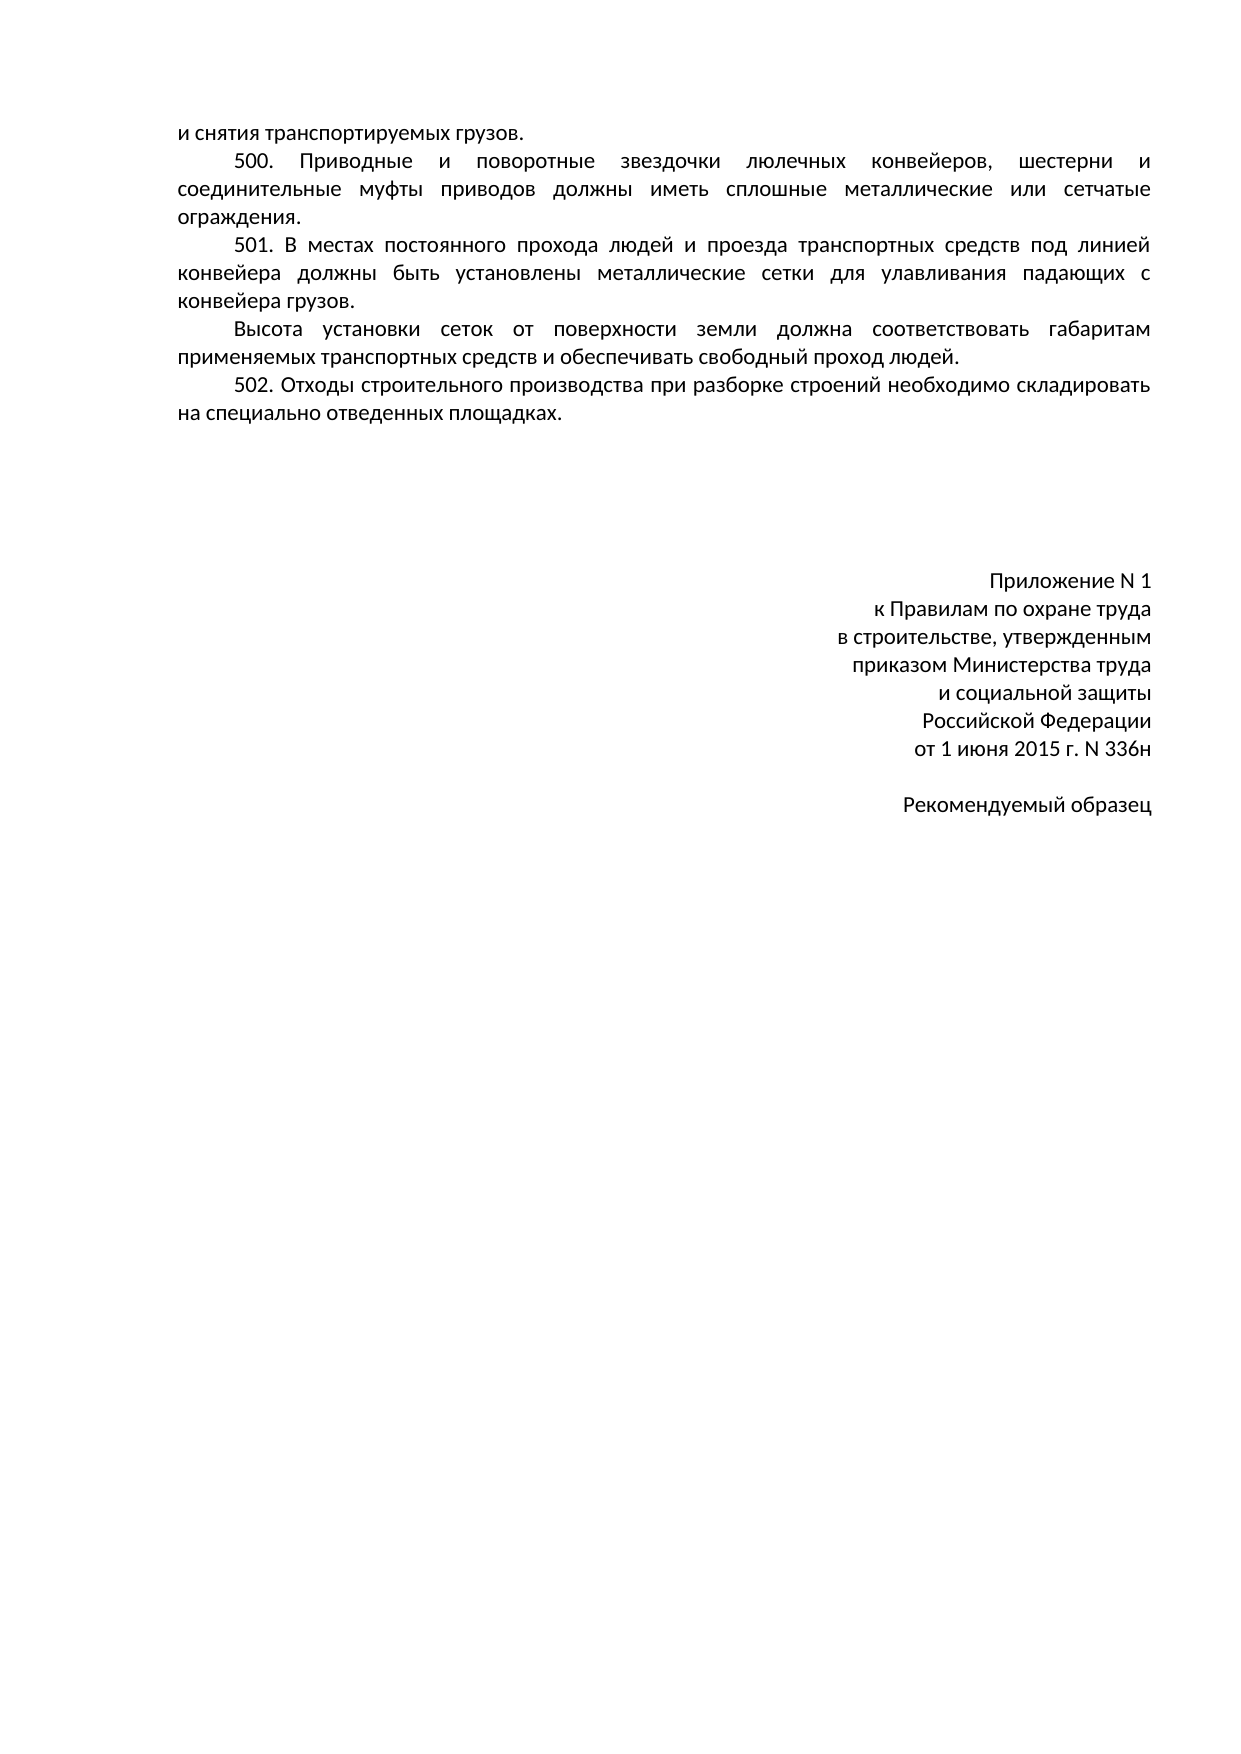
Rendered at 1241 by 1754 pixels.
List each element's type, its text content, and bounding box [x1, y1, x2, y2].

text Высота установки сеток от поверхности земли должна соответствовать габаритам применяемых транспортных средств и обеспечивать свободный проход людей. [177, 314, 1152, 370]
text приказом Министерства труда [177, 651, 1152, 678]
text к Правилам по охране труда [177, 594, 1152, 622]
text Приложение N 1 [177, 566, 1152, 594]
text от 1 июня 2015 г. N 336н [177, 734, 1152, 763]
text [177, 118, 1152, 146]
text Российской Федерации [177, 707, 1152, 734]
text 501. В местах постоянного прохода людей и проезда транспортных средств под линией конвейера должны быть установлены металлические сетки для улавливания падающих с конвейера грузов. [177, 230, 1152, 314]
text 502. Отходы строительного производства при разборке строений необходимо складировать на специально отведенных площадках. [177, 370, 1152, 426]
text Рекомендуемый образец [177, 791, 1152, 819]
text 500. Приводные и поворотные звездочки люлечных конвейеров, шестерни и соединительные муфты приводов должны иметь сплошные металлические или сетчатые ограждения. [177, 146, 1152, 230]
text и социальной защиты [177, 678, 1152, 707]
text в строительстве, утвержденным [177, 622, 1152, 651]
